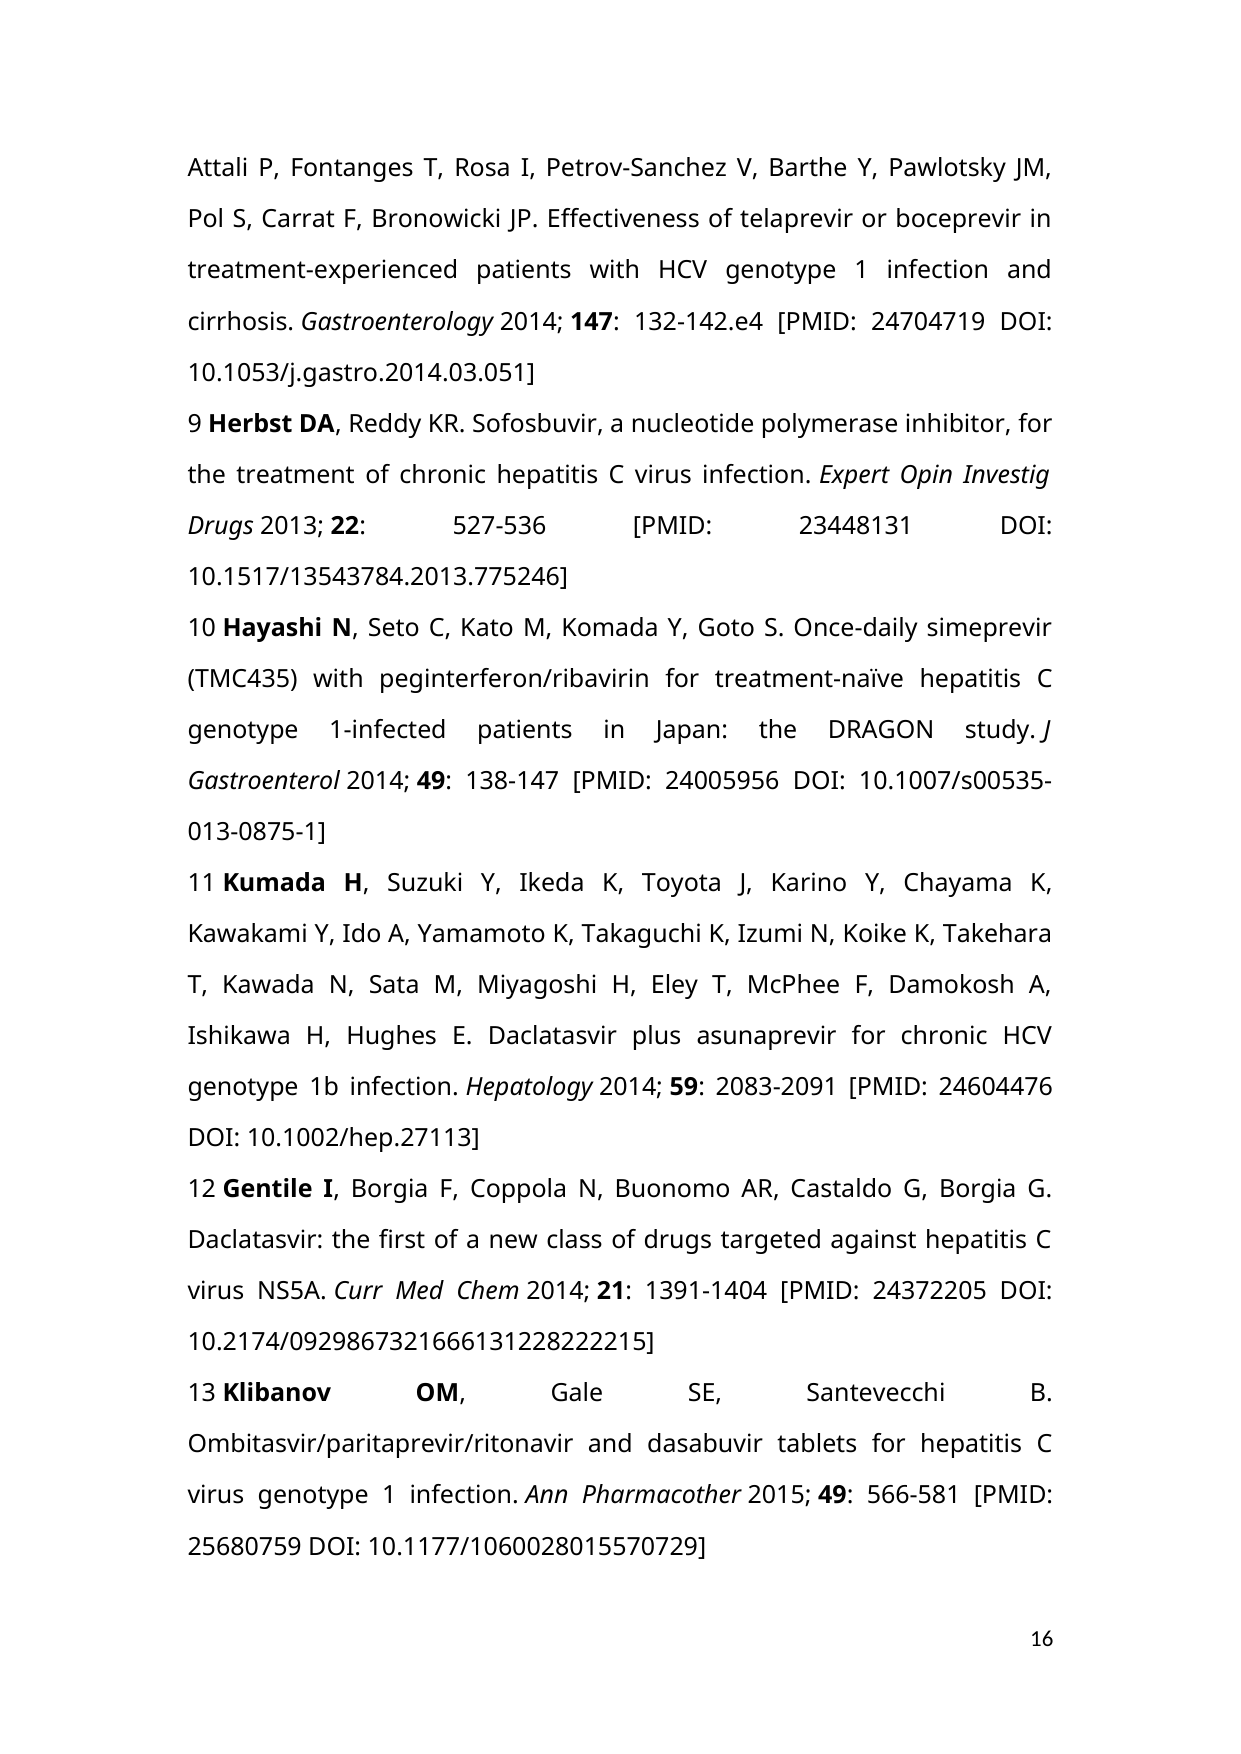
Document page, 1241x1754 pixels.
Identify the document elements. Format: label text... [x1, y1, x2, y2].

text 10 Hayashi N, Seto C, Kato M, Komada Y, Goto S. Once-daily simeprevir (TMC435) with peginterferon/ribavirin for treatment-naïve hepatitis C genotype 1-infected patients in Japan: the DRAGON study. J Gastroenterol 2014; 49: 138-147 [PMID: 24005956 DOI: 10.1007/s00535-013-0875-1] [187, 609, 1053, 848]
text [187, 150, 1053, 388]
text 13 Klibanov OM, Gale SE, Santevecchi B. Ombitasvir/paritaprevir/ritonavir and dasabuvir tablets for hepatitis C virus genotype 1 infection. Ann Pharmacother 2015; 49: 566-581 [PMID: 25680759 DOI: 10.1177/1060028015570729] [187, 1375, 1053, 1562]
text 12 Gentile I, Borgia F, Coppola N, Buonomo AR, Castaldo G, Borgia G. Daclatasvir: the first of a new class of drugs targeted against hepatitis C virus NS5A. Curr Med Chem 2014; 21: 1391-1404 [PMID: 24372205 DOI: 10.2174/0929867321666131228222215] [187, 1171, 1053, 1358]
text 11 Kumada H, Suzuki Y, Ikeda K, Toyota J, Karino Y, Chayama K, Kawakami Y, Ido A, Yamamoto K, Takaguchi K, Izumi N, Koike K, Takehara T, Kawada N, Sata M, Miyagoshi H, Eley T, McPhee F, Damokosh A, Ishikawa H, Hughes E. Daclatasvir plus asunaprevir for chronic HCV genotype 1b infection. Hepatology 2014; 59: 2083-2091 [PMID: 24604476 DOI: 10.1002/hep.27113] [187, 864, 1053, 1154]
text 9 Herbst DA, Reddy KR. Sofosbuvir, a nucleotide polymerase inhibitor, for the treatment of chronic hepatitis C virus infection. Expert Opin Investig Drugs 2013; 22: 527-536 [PMID: 23448131 DOI: 10.1517/13543784.2013.775246] [187, 405, 1053, 592]
